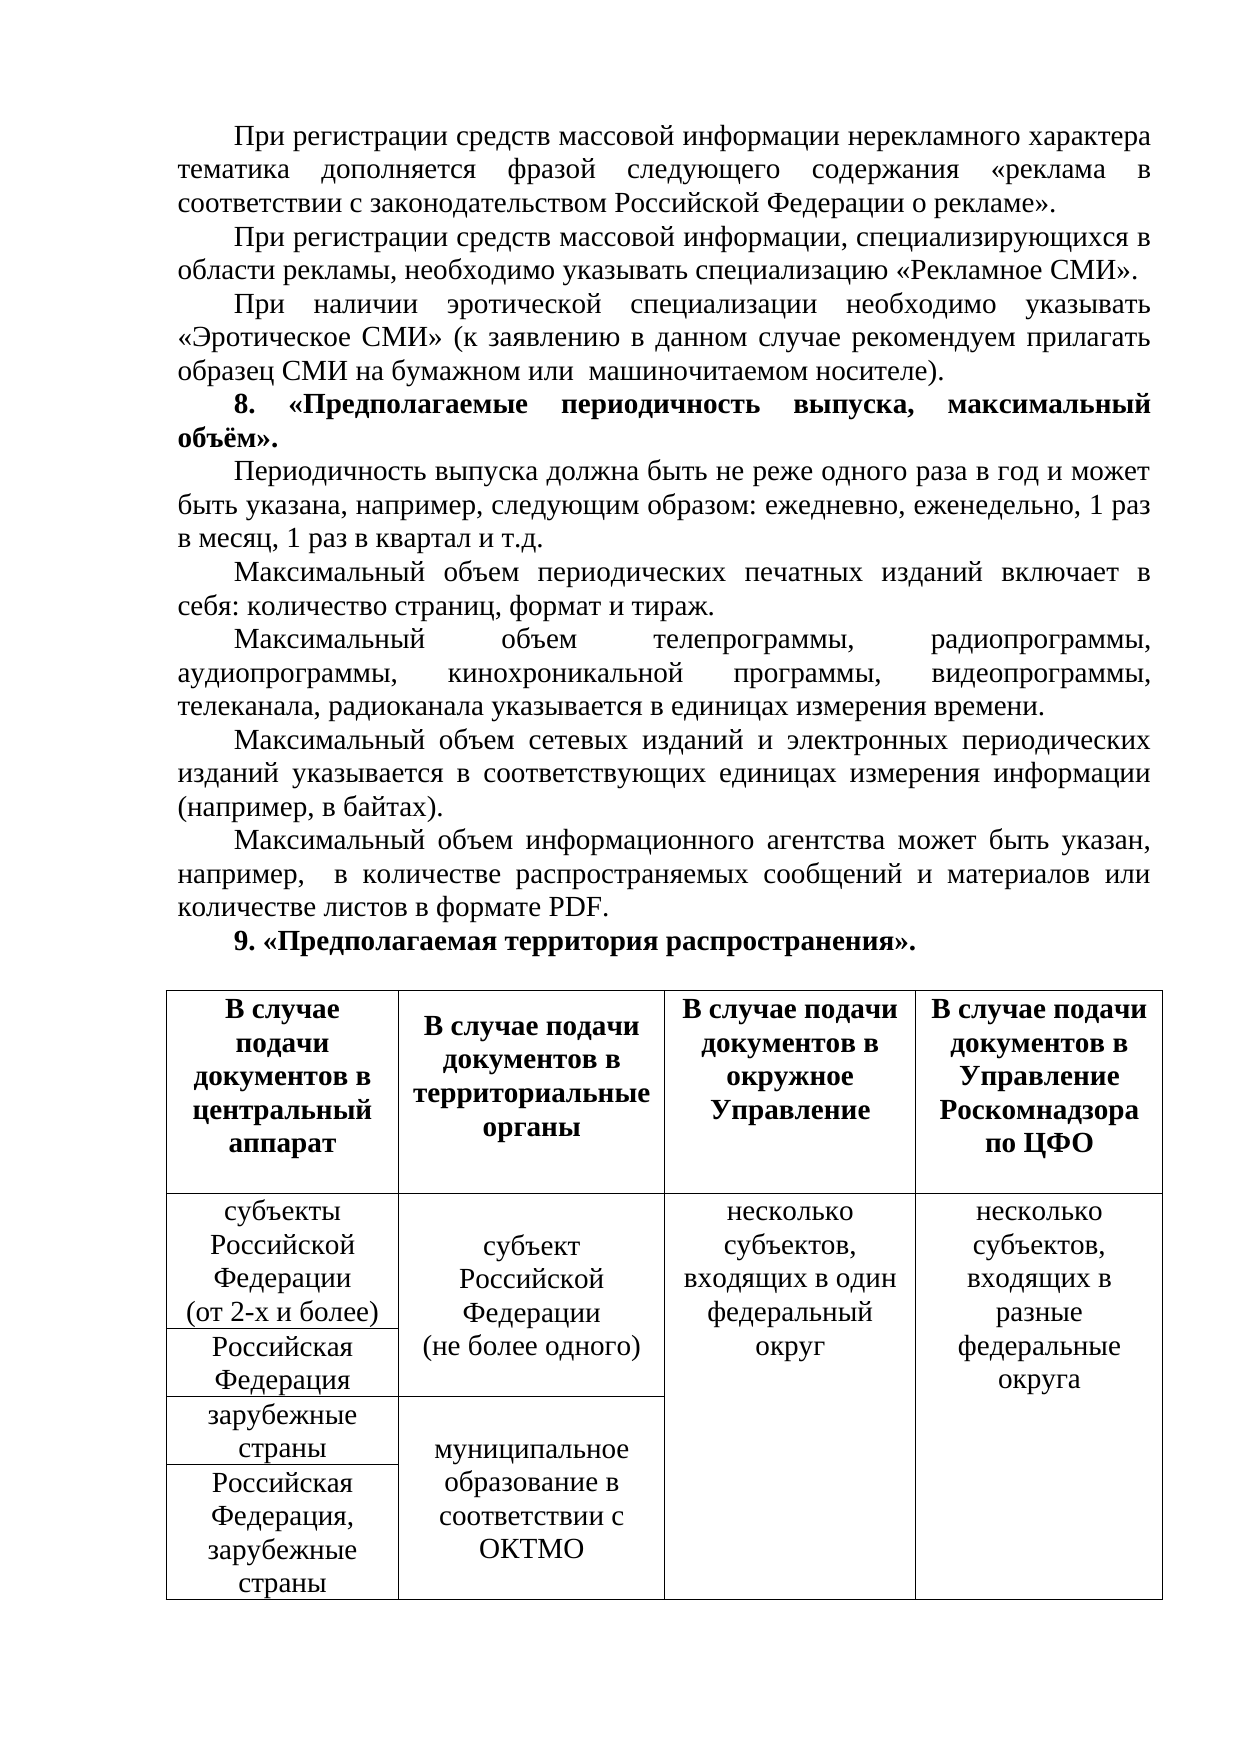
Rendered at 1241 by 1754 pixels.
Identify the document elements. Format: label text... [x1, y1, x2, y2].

text 9. «Предполагаемая территория распространения». [177, 923, 1152, 957]
table_cell зарубежные страны [167, 1397, 398, 1464]
text Максимальный объем телепрограммы, радиопрограммы, аудиопрограммы, кинохроникальной программы, видеопрограммы, телеканала, радиоканала указывается в единицах измерения времени. [177, 621, 1152, 722]
table_cell Российская Федерация [167, 1329, 398, 1396]
table_cell несколько субъектов, входящих в разные федеральные округа [916, 1194, 1162, 1599]
text 8. «Предполагаемые периодичность выпуска, максимальный объём». [177, 386, 1152, 453]
table_header В случае подачи документов в Управление Роскомнадзора по ЦФО [916, 991, 1162, 1192]
text При регистрации средств массовой информации, специализирующихся в области рекламы, необходимо указывать специализацию «Рекламное СМИ». [177, 219, 1152, 286]
text При регистрации средств массовой информации нерекламного характера тематика дополняется фразой следующего содержания «реклама в соответствии с законодательством Российской Федерации о рекламе». [177, 118, 1152, 219]
text Максимальный объем сетевых изданий и электронных периодических изданий указывается в соответствующих единицах измерения информации (например, в байтах). [177, 722, 1152, 822]
table_header В случае подачи документов в центральный аппарат [167, 991, 398, 1192]
text При наличии эротической специализации необходимо указывать «Эротическое СМИ» (к заявлению в данном случае рекомендуем прилагать образец СМИ на бумажном или машиночитаемом носителе). [177, 286, 1152, 386]
table_cell муниципальное образование в соответствии с ОКТМО [399, 1397, 664, 1599]
table_header В случае подачи документов в окружное Управление [665, 991, 915, 1192]
table_header В случае подачи документов в территориальные органы [399, 991, 664, 1192]
table_cell субъект Российской Федерации (не более одного) [399, 1194, 664, 1396]
table_cell Российская Федерация, зарубежные страны [167, 1465, 398, 1599]
text Максимальный объем информационного агентства может быть указан, например, в количестве распространяемых сообщений и материалов или количестве листов в формате PDF. [177, 822, 1152, 923]
table_cell субъекты Российской Федерации (от 2-х и более) [167, 1194, 398, 1328]
table_cell несколько субъектов, входящих в один федеральный округ [665, 1194, 915, 1599]
text Периодичность выпуска должна быть не реже одного раза в год и может быть указана, например, следующим образом: ежедневно, еженедельно, 1 раз в месяц, 1 раз в квартал и т.д. [177, 453, 1152, 554]
text Максимальный объем периодических печатных изданий включает в себя: количество страниц, формат и тираж. [177, 554, 1152, 621]
